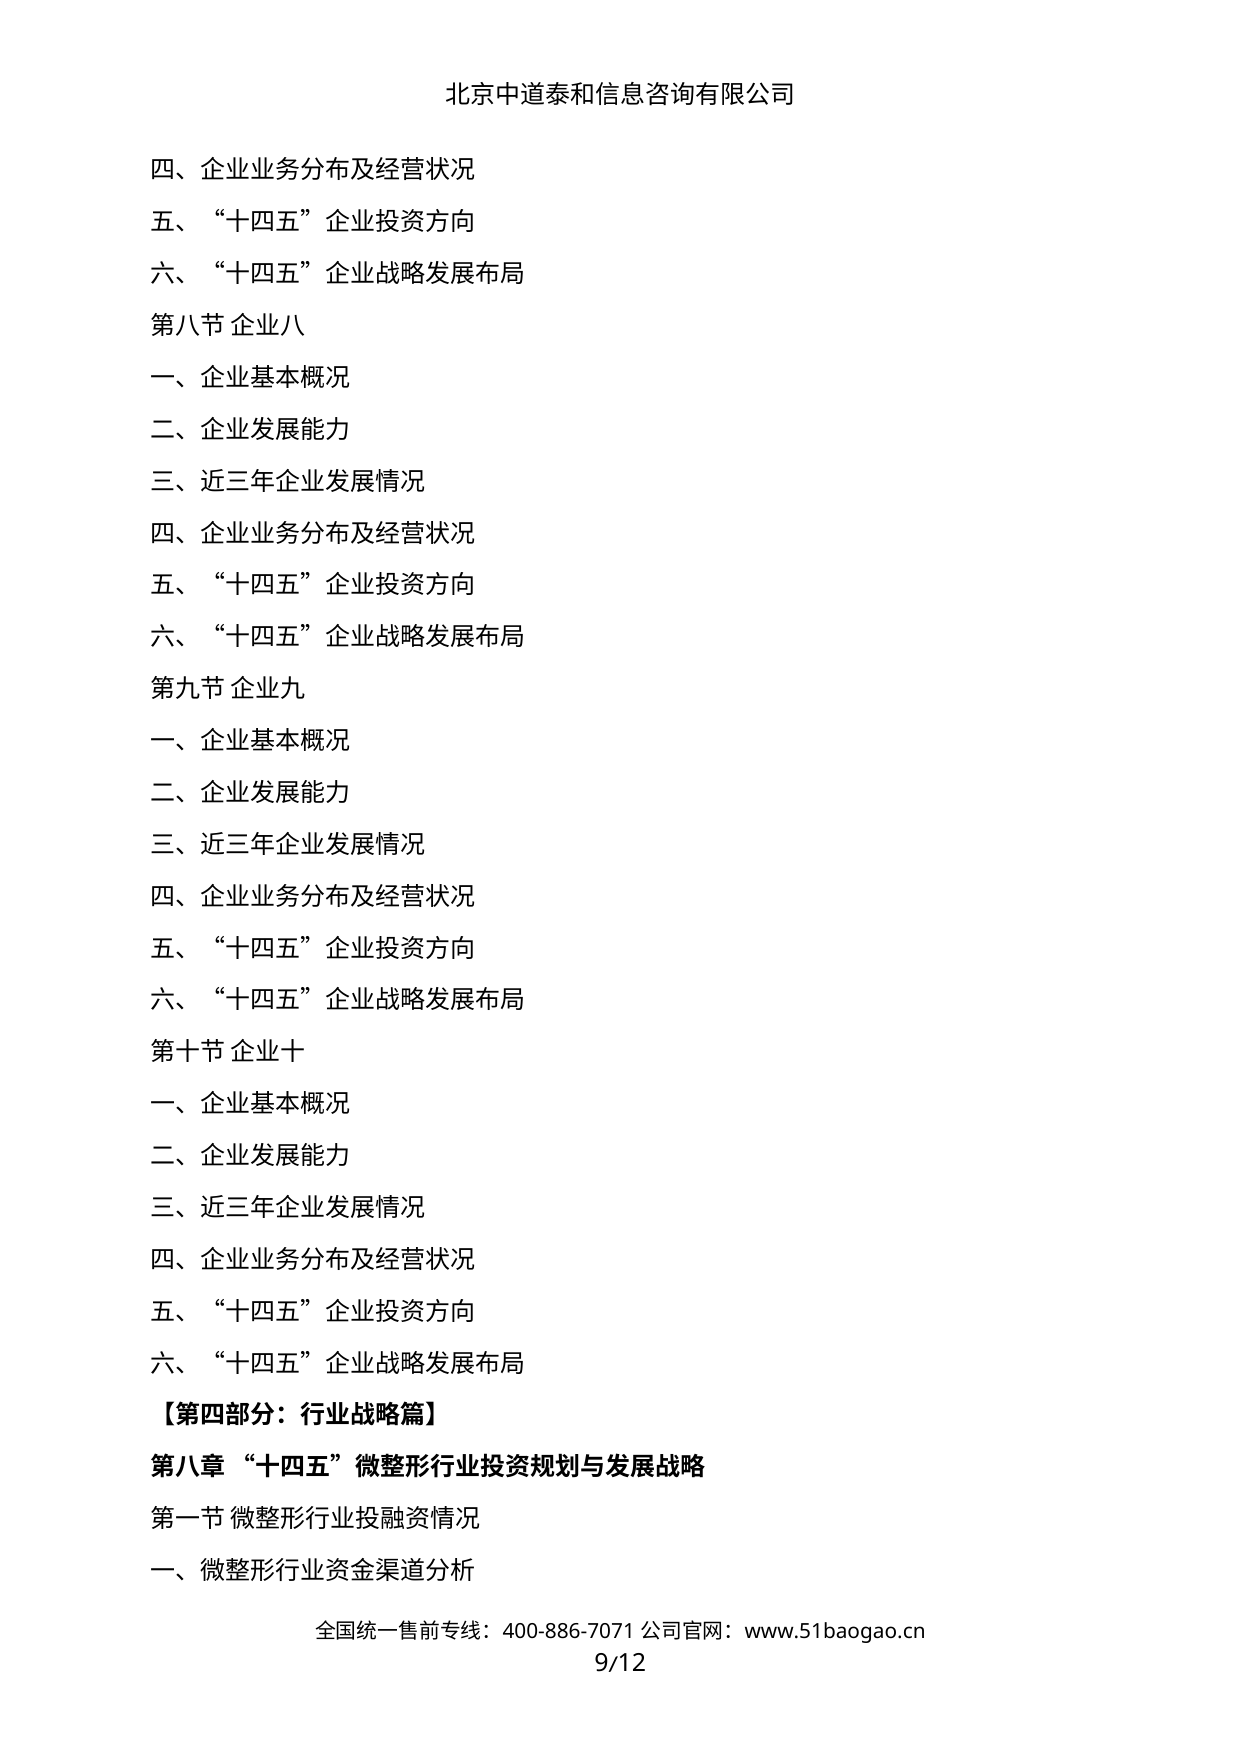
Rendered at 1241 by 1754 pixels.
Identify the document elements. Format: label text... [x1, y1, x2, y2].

text 三、近三年企业发展情况 [150, 824, 1090, 861]
text 五、“十四五”企业投资方向 [150, 928, 1090, 964]
text 六、“十四五”企业战略发展布局 [150, 980, 1090, 1016]
text 第一节 微整形行业投融资情况 [150, 1499, 1090, 1535]
text 四、企业业务分布及经营状况 [150, 876, 1090, 912]
text 第八节 企业八 [150, 306, 1090, 342]
text 第九节 企业九 [150, 669, 1090, 705]
text 二、企业发展能力 [150, 409, 1090, 446]
text 五、“十四五”企业投资方向 [150, 1291, 1090, 1327]
text 三、近三年企业发展情况 [150, 1187, 1090, 1224]
text 一、企业基本概况 [150, 357, 1090, 394]
text 四、企业业务分布及经营状况 [150, 1239, 1090, 1276]
text 三、近三年企业发展情况 [150, 461, 1090, 497]
text 四、企业业务分布及经营状况 [150, 150, 1090, 186]
text 一、企业基本概况 [150, 1084, 1090, 1120]
text 二、企业发展能力 [150, 772, 1090, 809]
text 六、“十四五”企业战略发展布局 [150, 254, 1090, 290]
text 一、企业基本概况 [150, 721, 1090, 757]
text 五、“十四五”企业投资方向 [150, 202, 1090, 238]
text 二、企业发展能力 [150, 1136, 1090, 1172]
text 【第四部分：行业战略篇】 [150, 1395, 1090, 1431]
text 第八章 “十四五”微整形行业投资规划与发展战略 [150, 1447, 1090, 1483]
text 第十节 企业十 [150, 1032, 1090, 1068]
text 六、“十四五”企业战略发展布局 [150, 617, 1090, 653]
text 五、“十四五”企业投资方向 [150, 565, 1090, 601]
text 四、企业业务分布及经营状况 [150, 513, 1090, 549]
text 一、微整形行业资金渠道分析 [150, 1551, 1090, 1587]
text 六、“十四五”企业战略发展布局 [150, 1343, 1090, 1379]
